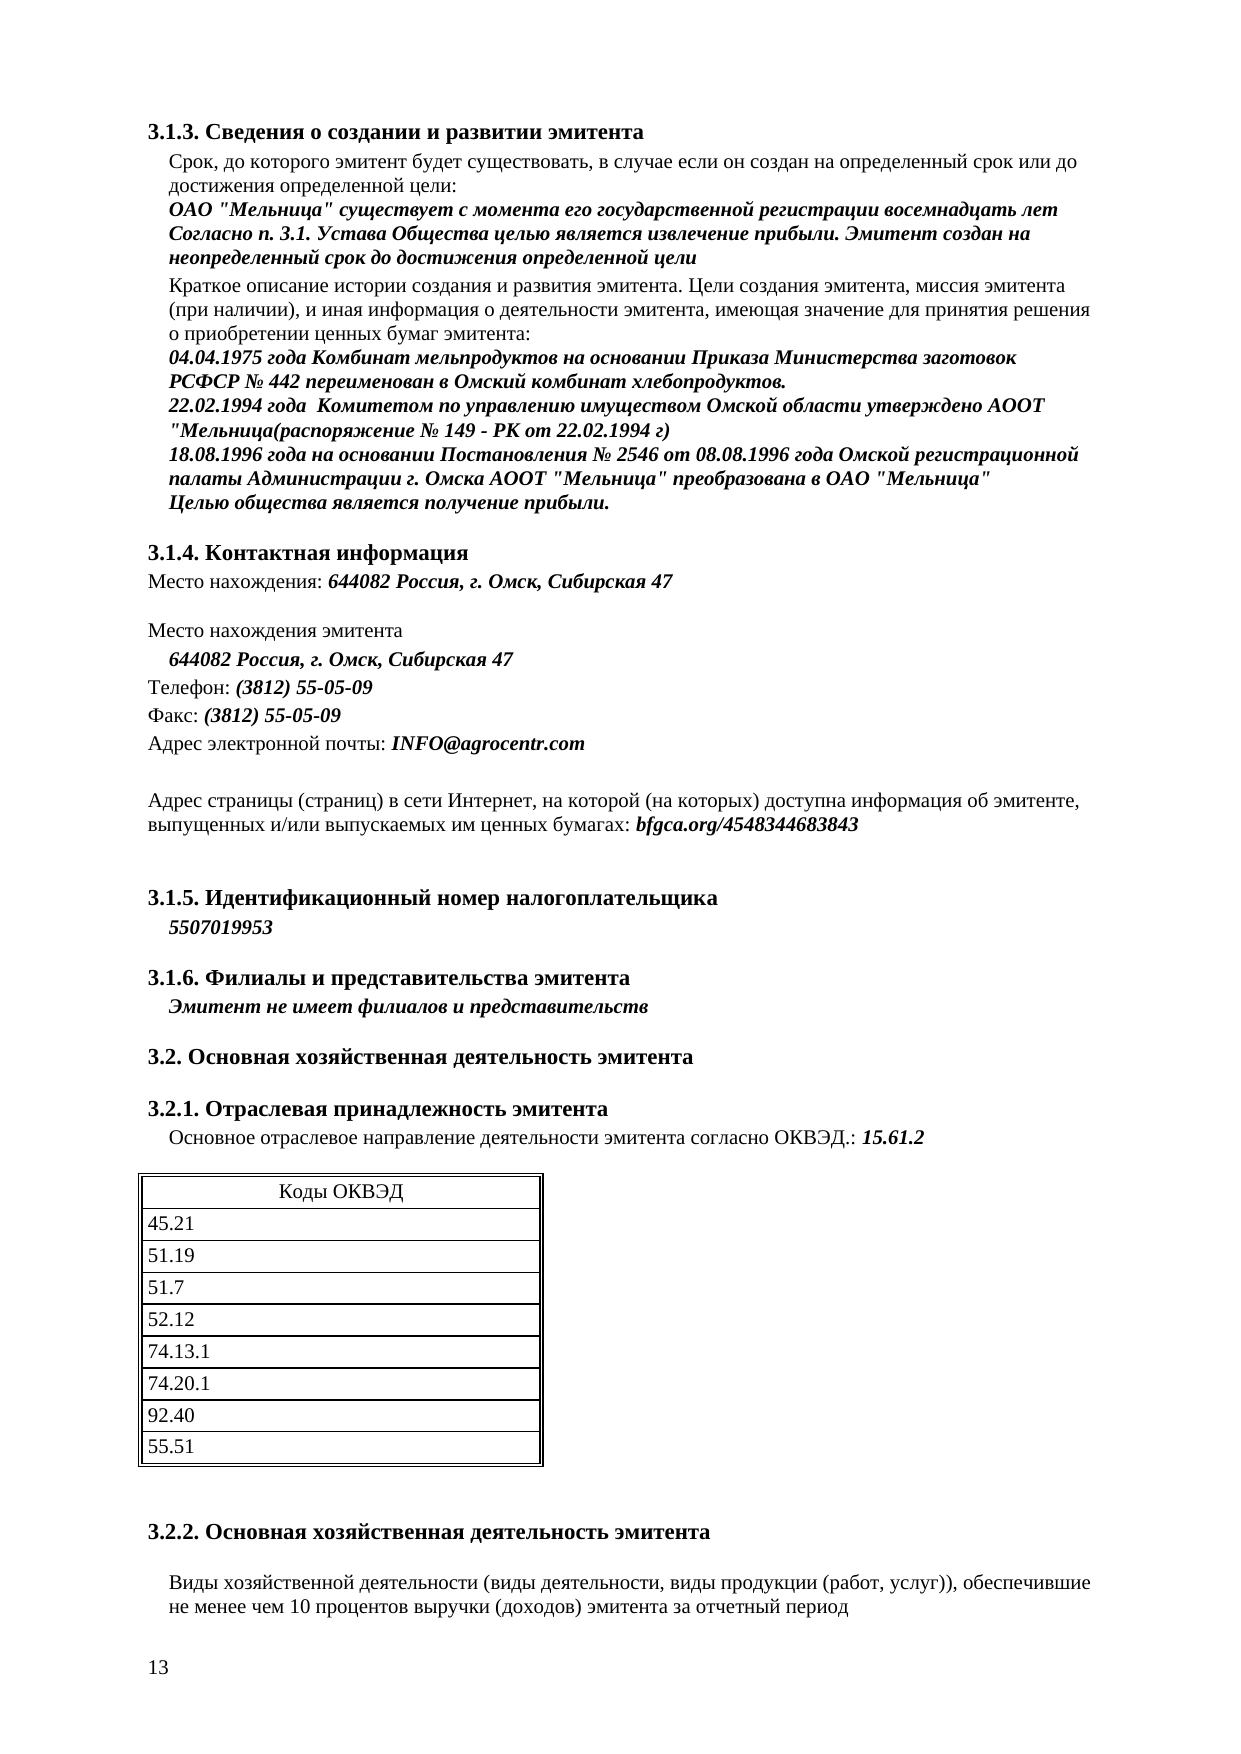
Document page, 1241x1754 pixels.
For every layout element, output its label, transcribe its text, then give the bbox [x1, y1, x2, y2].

subtitle Виды хозяйственной деятельности (виды деятельности, виды продукции (работ, услуг)), обеспечившие не менее чем 10 процентов выручки (доходов) эмитента за отчетный период [168, 1570, 1092, 1618]
table_cell 45.21 [143, 1209, 539, 1239]
text Адрес электронной почты: INFO@agrocentr.com [148, 731, 1092, 755]
subtitle 3.2.1. Отраслевая принадлежность эмитента [148, 1095, 1092, 1121]
text Телефон: (3812) 55-05-09 [148, 675, 1092, 699]
text Срок, до которого эмитент будет существовать, в случае если он создан на определенный срок или до достижения определенной цели: ОАО "Мельница" существует с момента его государственной регистрации восемнадцать лет Согласно п. 3.1. Устава Общества целью является извлечение прибыли. Эмитент создан на неопределенный срок до достижения определенной цели [168, 149, 1092, 269]
text Краткое описание истории создания и развития эмитента. Цели создания эмитента, миссия эмитента (при наличии), и иная информация о деятельности эмитента, имеющая значение для принятия решения о приобретении ценных бумаг эмитента: 04.04.1975 года Комбинат мельпродуктов на основании Приказа Министерства заготовок РСФСР № 442 переименован в Омский комбинат хлебопродуктов. 22.02.1994 года Комитетом по управлению имуществом Омской области утверждено АООТ "Мельница(распоряжение № 149 - РК от 22.02.1994 г) 18.08.1996 года на основании Постановления № 2546 от 08.08.1996 года Омской регистрационной палаты Администрации г. Омска АООТ "Мельница" преобразована в ОАО "Мельница" Целью общества является получение прибыли. [168, 273, 1092, 514]
text Место нахождения: 644082 Россия, г. Омск, Сибирская 47 [148, 569, 1092, 593]
subtitle 3.1.5. Идентификационный номер налогоплательщика [148, 884, 1092, 911]
subtitle 3.1.6. Филиалы и представительства эмитента [148, 964, 1092, 990]
table_cell 92.40 [143, 1401, 539, 1431]
table_header Коды ОКВЭД [143, 1177, 539, 1208]
table_cell 52.12 [143, 1305, 539, 1335]
table_cell 51.7 [143, 1273, 539, 1303]
subtitle Место нахождения эмитента [148, 618, 1092, 642]
subtitle 3.2.2. Основная хозяйственная деятельность эмитента [148, 1518, 1092, 1545]
text 644082 Россия, г. Омск, Сибирская 47 [168, 647, 1092, 671]
text 5507019953 [168, 915, 1092, 939]
subtitle 3.2. Основная хозяйственная деятельность эмитента [148, 1043, 1092, 1070]
table_cell 51.19 [143, 1241, 539, 1271]
table_cell 55.51 [143, 1432, 539, 1463]
table_cell 74.20.1 [143, 1369, 539, 1399]
subtitle 3.1.3. Сведения о создании и развитии эмитента [148, 118, 1092, 144]
text Основное отраслевое направление деятельности эмитента согласно ОКВЭД.: 15.61.2 [168, 1125, 1092, 1149]
text Эмитент не имеет филиалов и представительств [168, 994, 1092, 1018]
subtitle 3.1.4. Контактная информация [148, 539, 1092, 565]
text Факс: (3812) 55-05-09 [148, 703, 1092, 727]
table_cell 74.13.1 [143, 1337, 539, 1367]
text Адрес страницы (страниц) в сети Интернет, на которой (на которых) доступна информация об эмитенте, выпущенных и/или выпускаемых им ценных бумагах: bfgca.org/4548344683843 [148, 788, 1092, 836]
